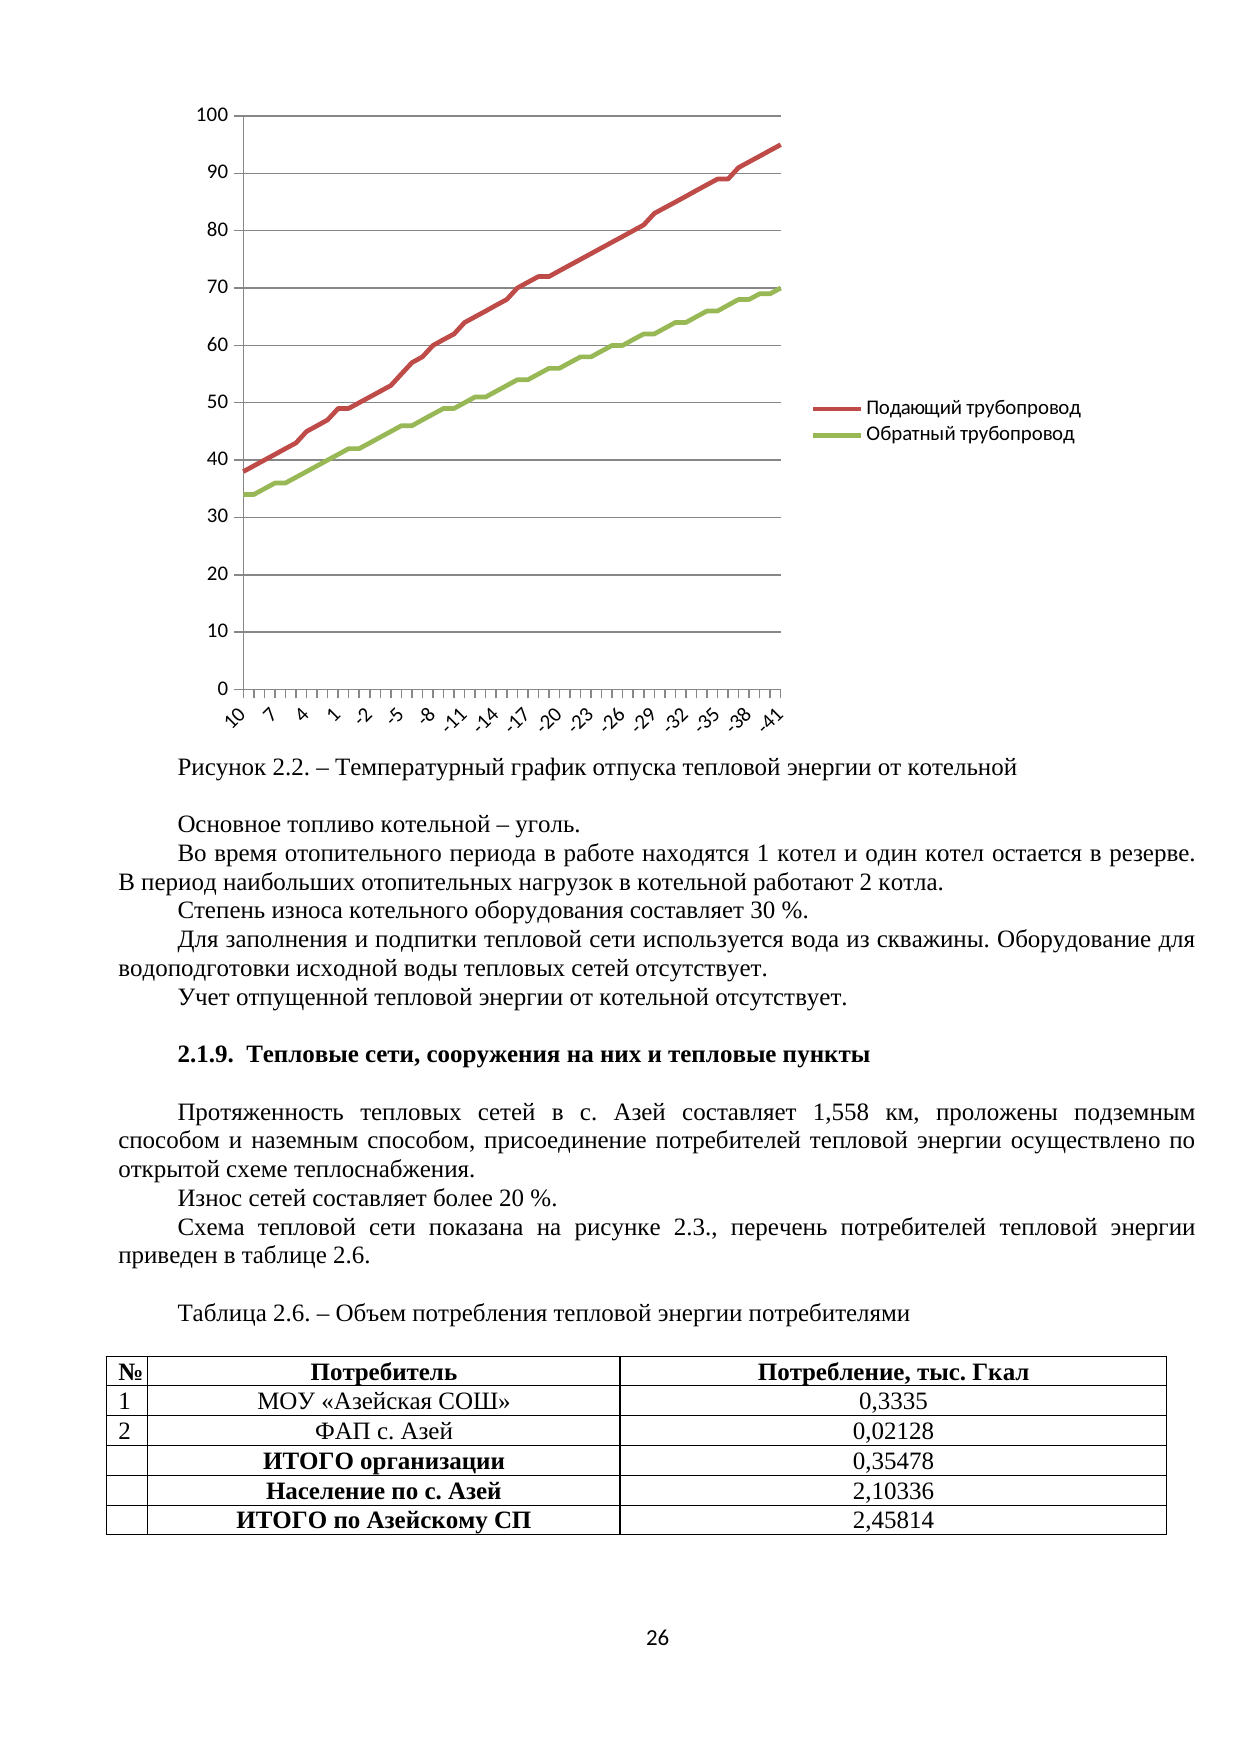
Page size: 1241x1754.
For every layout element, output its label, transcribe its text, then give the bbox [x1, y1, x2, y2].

text Для заполнения и подпитки тепловой сети используется вода из скважины. Оборудование для водоподготовки исходной воды тепловых сетей отсутствует. [118, 924, 1197, 982]
table_cell 2,45814 [621, 1506, 1166, 1534]
table_cell ФАП с. Азей [148, 1416, 619, 1445]
table_header Потребитель [148, 1357, 619, 1385]
table_cell 0,02128 [621, 1416, 1166, 1445]
table_cell 1 [107, 1386, 147, 1415]
text Во время отопительного периода в работе находятся 1 котел и один котел остается в резерве. В период наибольших отопительных нагрузок в котельной работают 2 котла. [118, 838, 1197, 896]
table_cell Население по с. Азей [148, 1476, 619, 1504]
text Основное топливо котельной – уголь. [118, 809, 1197, 838]
text Схема тепловой сети показана на рисунке 2.3., перечень потребителей тепловой энергии приведен в таблице 2.6. [118, 1212, 1197, 1269]
text Степень износа котельного оборудования составляет 30 %. [118, 896, 1197, 924]
table_cell 2 [107, 1416, 147, 1445]
table_cell МОУ «Азейская СОШ» [148, 1386, 619, 1415]
text Рисунок 2.2. – Температурный график отпуска тепловой энергии от котельной [118, 752, 1197, 781]
text Таблица 2.6. – Объем потребления тепловой энергии потребителями [118, 1298, 1197, 1327]
text 2.1.9. Тепловые сети, сооружения на них и тепловые пункты [118, 1039, 1197, 1068]
table_cell ИТОГО организации [148, 1446, 619, 1475]
table_cell ИТОГО по Азейскому СП [148, 1506, 619, 1534]
table_cell [107, 1506, 147, 1534]
table_cell [107, 1446, 147, 1475]
text Протяженность тепловых сетей в с. Азей составляет 1,558 км, проложены подземным способом и наземным способом, присоединение потребителей тепловой энергии осуществлено по открытой схеме теплоснабжения. [118, 1097, 1197, 1183]
text Износ сетей составляет более 20 %. [118, 1183, 1197, 1212]
table_cell 0,35478 [621, 1446, 1166, 1475]
text Учет отпущенной тепловой энергии от котельной отсутствует. [118, 982, 1197, 1011]
table_cell 0,3335 [621, 1386, 1166, 1415]
table_cell [107, 1476, 147, 1504]
table_header № [107, 1357, 147, 1385]
table_cell 2,10336 [621, 1476, 1166, 1504]
table_header Потребление, тыс. Гкал [621, 1357, 1166, 1385]
